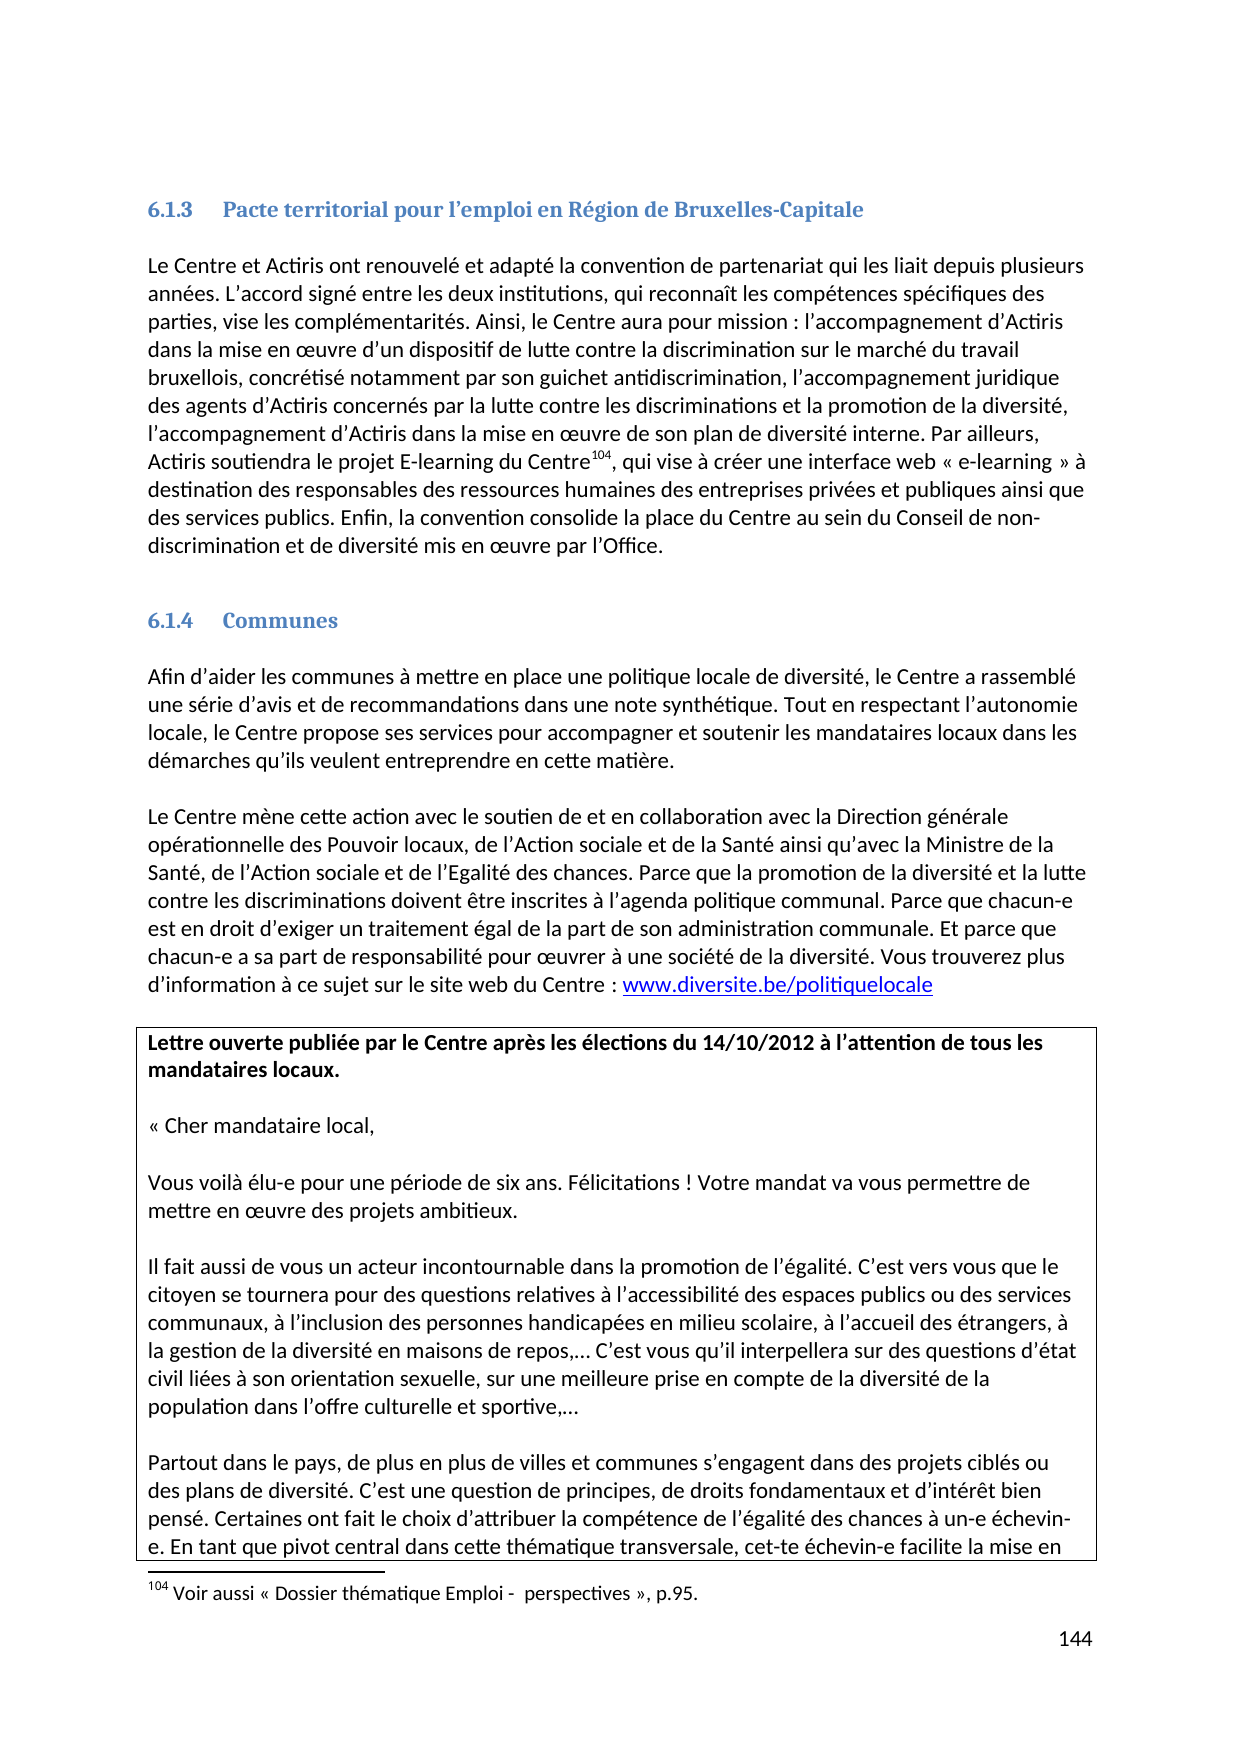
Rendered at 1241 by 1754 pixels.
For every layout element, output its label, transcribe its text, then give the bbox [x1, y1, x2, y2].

subtitle Pacte territorial pour l’emploi en Région de Bruxelles-Capitale [148, 196, 1093, 223]
text Le Centre et Actiris ont renouvelé et adapté la convention de partenariat qui les liait depuis plusieurs années. L’accord signé entre les deux institutions, qui reconnaît les compétences spécifiques des parties, vise les complémentarités. Ainsi, le Centre aura pour mission : l’accompagnement d’Actiris dans la mise en œuvre d’un dispositif de lutte contre la discrimination sur le marché du travail bruxellois, concrétisé notamment par son guichet antidiscrimination, l’accompagnement juridique des agents d’Actiris concernés par la lutte contre les discriminations et la promotion de la diversité, l’accompagnement d’Actiris dans la mise en œuvre de son plan de diversité interne. Par ailleurs, Actiris soutiendra le projet E-learning du Centre, qui vise à créer une interface web « e-learning » à destination des responsables des ressources humaines des entreprises privées et publiques ainsi que des services publics. Enfin, la convention consolide la place du Centre au sein du Conseil de non-discrimination et de diversité mis en œuvre par l’Office. [148, 251, 1093, 559]
text Afin d’aider les communes à mettre en place une politique locale de diversité, le Centre a rassemblé une série d’avis et de recommandations dans une note synthétique. Tout en respectant l’autonomie locale, le Centre propose ses services pour accompagner et soutenir les mandataires locaux dans les démarches qu’ils veulent entreprendre en cette matière. [148, 662, 1093, 774]
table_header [137, 1028, 1096, 1560]
subtitle Communes [148, 608, 1093, 634]
text Le Centre mène cette action avec le soutien de et en collaboration avec la Direction générale opérationnelle des Pouvoir locaux, de l’Action sociale et de la Santé ainsi qu’avec la Ministre de la Santé, de l’Action sociale et de l’Egalité des chances. Parce que la promotion de la diversité et la lutte contre les discriminations doivent être inscrites à l’agenda politique communal. Parce que chacun-e est en droit d’exiger un traitement égal de la part de son administration communale. Et parce que chacun-e a sa part de responsabilité pour œuvrer à une société de la diversité. Vous trouverez plus d’information à ce sujet sur le site web du Centre : www.diversite.be/politiquelocale [148, 802, 1093, 998]
